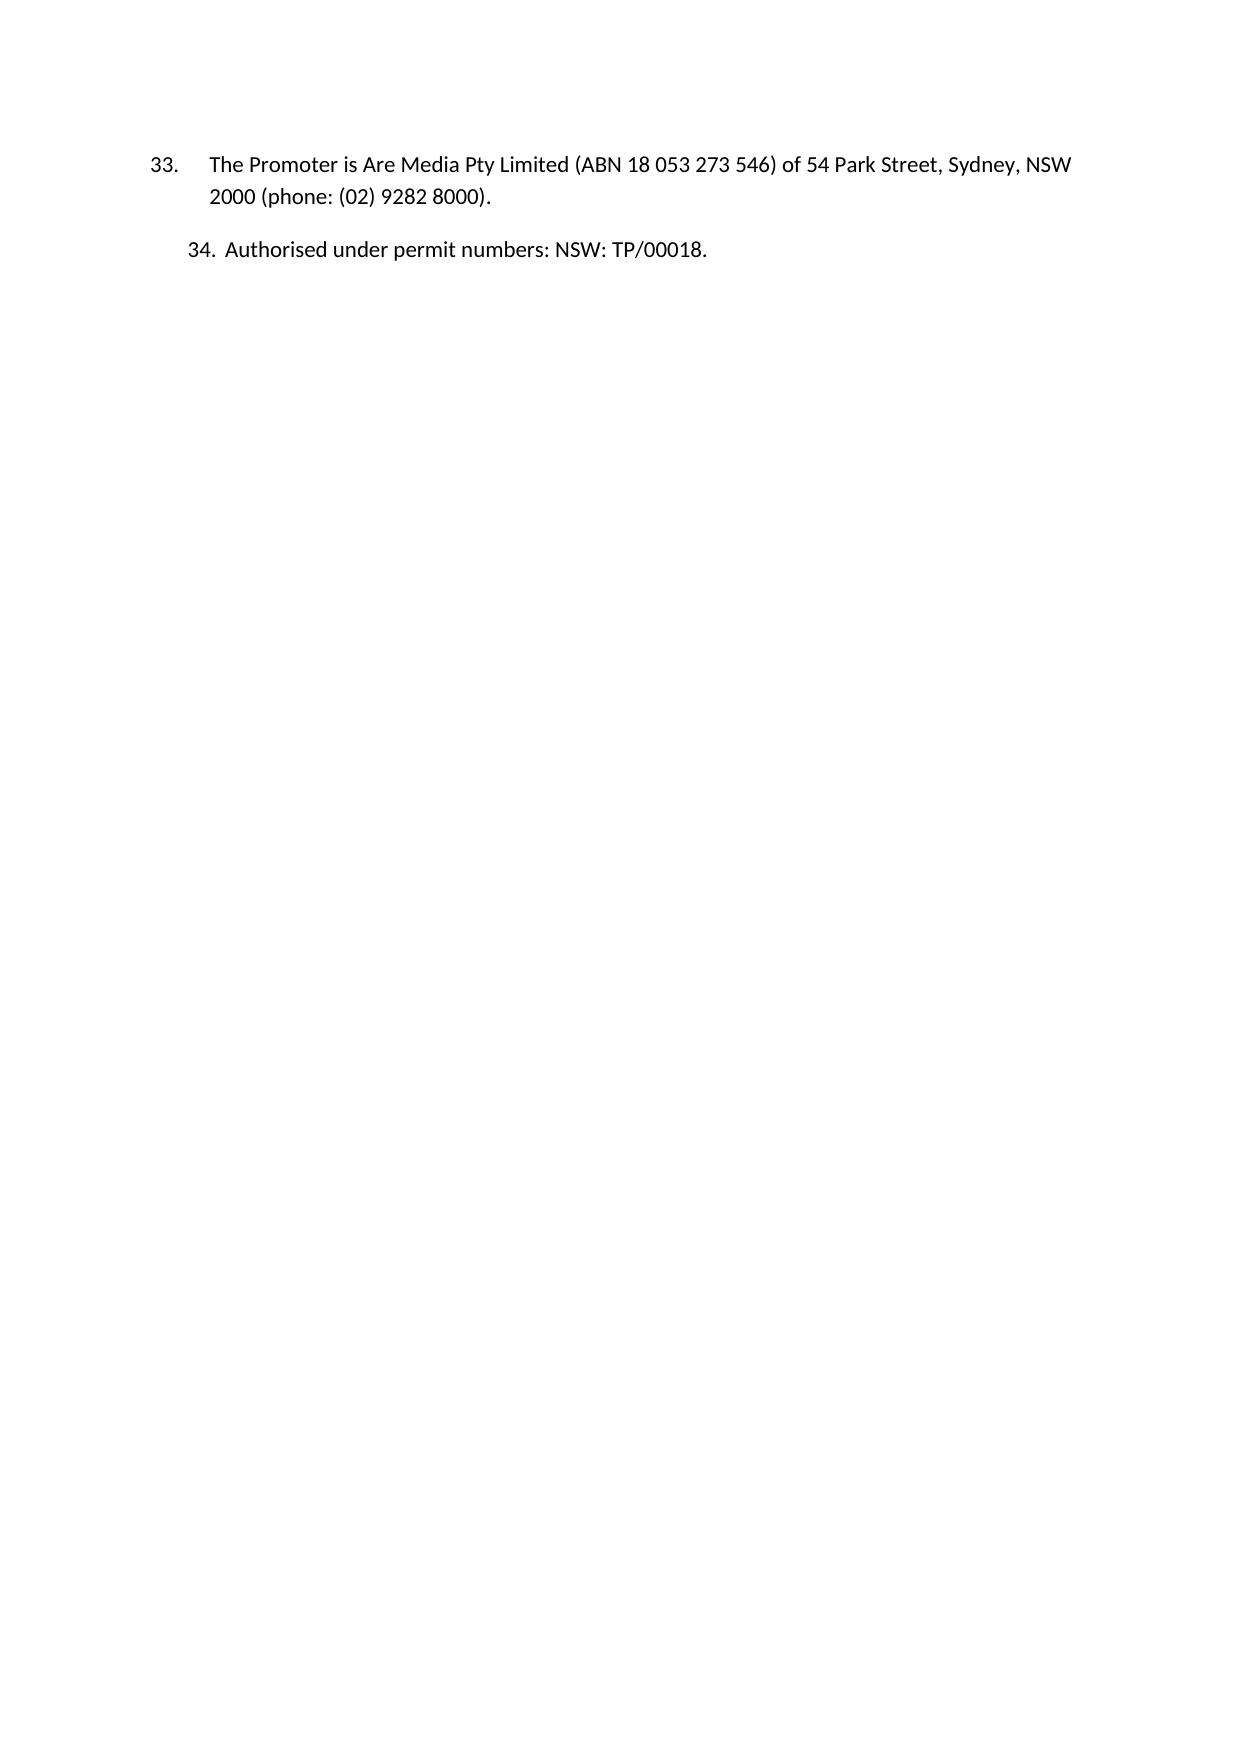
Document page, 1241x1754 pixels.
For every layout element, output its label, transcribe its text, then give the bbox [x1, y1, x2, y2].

list The Promoter is Are Media Pty Limited (ABN 18 053 273 546) of 54 Park Street, Sydney, NSW 2000 (phone: (02) 9282 8000). [150, 150, 1090, 210]
list Authorised under permit numbers: NSW: TP/00018. [187, 235, 1090, 263]
